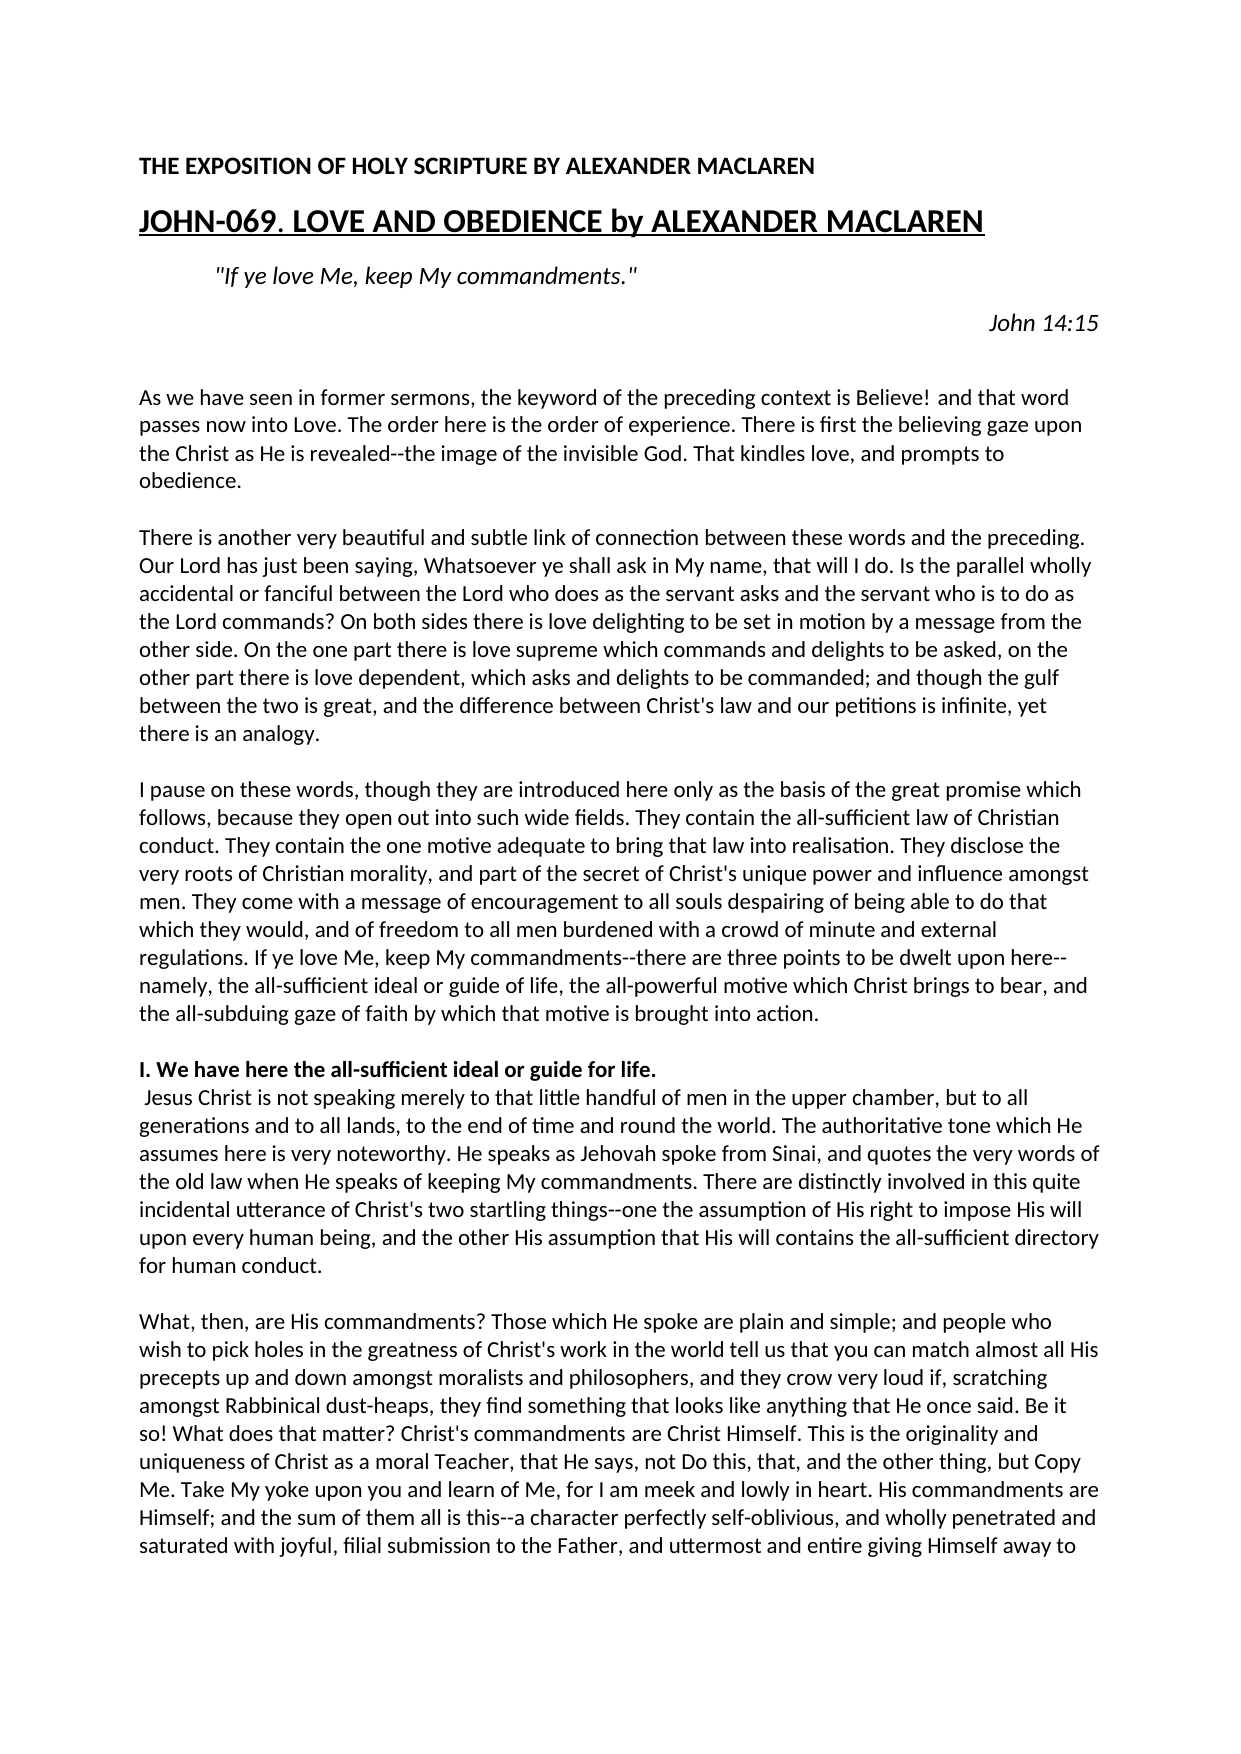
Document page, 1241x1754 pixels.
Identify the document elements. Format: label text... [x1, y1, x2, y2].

text John 14:15 [214, 307, 1101, 338]
text I pause on these words, though they are introduced here only as the basis of the great promise which follows, because they open out into such wide fields. They contain the all-sufficient law of Christian conduct. They contain the one motive adequate to bring that law into realisation. They disclose the very roots of Christian morality, and part of the secret of Christ's unique power and influence amongst men. They come with a message of encouragement to all souls despairing of being able to do that which they would, and of freedom to all men burdened with a crowd of minute and external regulations. If ye love Me, keep My commandments--there are three points to be dwelt upon here--namely, the all-sufficient ideal or guide of life, the all-powerful motive which Christ brings to bear, and the all-subduing gaze of faith by which that motive is brought into action. [139, 775, 1101, 1027]
text JOHN-069. LOVE AND OBEDIENCE by ALEXANDER MACLAREN [139, 199, 1101, 240]
text THE EXPOSITION OF HOLY SCRIPTURE BY ALEXANDER MACLAREN [139, 150, 1101, 181]
text I. We have here the all-sufficient ideal or guide for life. [139, 1055, 1101, 1083]
text Jesus Christ is not speaking merely to that little handful of men in the upper chamber, but to all generations and to all lands, to the end of time and round the world. The authoritative tone which He assumes here is very noteworthy. He speaks as Jehovah spoke from Sinai, and quotes the very words of the old law when He speaks of keeping My commandments. There are distinctly involved in this quite incidental utterance of Christ's two startling things--one the assumption of His right to impose His will upon every human being, and the other His assumption that His will contains the all-sufficient directory for human conduct. [139, 1083, 1101, 1279]
text "If ye love Me, keep My commandments." [214, 260, 1101, 291]
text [139, 1307, 1101, 1559]
text As we have seen in former sermons, the keyword of the preceding context is Believe! and that word passes now into Love. The order here is the order of experience. There is first the believing gaze upon the Christ as He is revealed--the image of the invisible God. That kindles love, and prompts to obedience. [139, 383, 1101, 495]
text There is another very beautiful and subtle link of connection between these words and the preceding. Our Lord has just been saying, Whatsoever ye shall ask in My name, that will I do. Is the parallel wholly accidental or fanciful between the Lord who does as the servant asks and the servant who is to do as the Lord commands? On both sides there is love delighting to be set in motion by a message from the other side. On the one part there is love supreme which commands and delights to be asked, on the other part there is love dependent, which asks and delights to be commanded; and though the gulf between the two is great, and the difference between Christ's law and our petitions is infinite, yet there is an analogy. [139, 523, 1101, 747]
